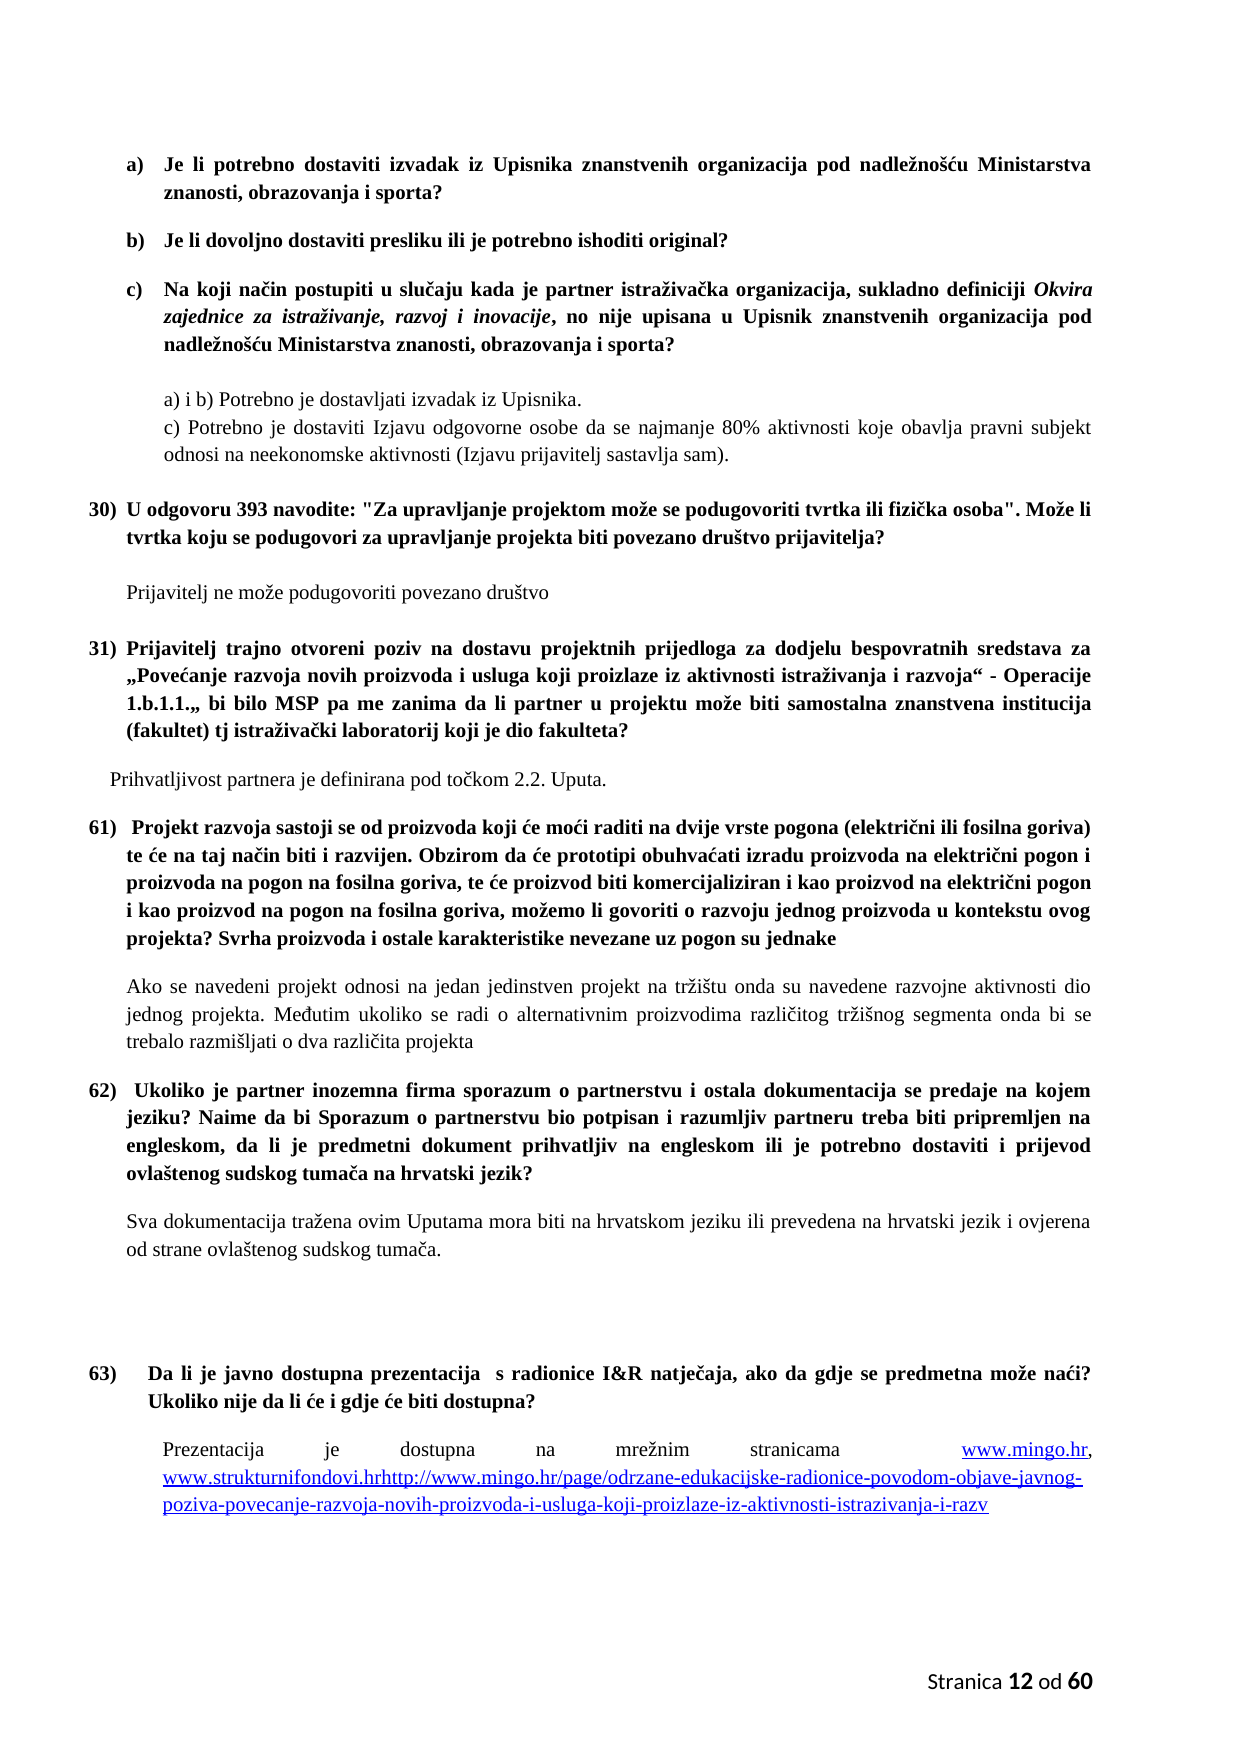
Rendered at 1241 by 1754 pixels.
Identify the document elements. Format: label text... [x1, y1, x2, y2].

text Prihvatljivost partnera je definirana pod točkom 2.2. Uputa. [89, 767, 1093, 791]
list a) i b) Potrebno je dostavljati izvadak iz Upisnika. [164, 387, 1093, 411]
list Je li potrebno dostaviti izvadak iz Upisnika znanstvenih organizacija pod nadležnošću Ministarstva znanosti, obrazovanja i sporta? [126, 152, 1093, 204]
list c) Potrebno je dostaviti Izjavu odgovorne osobe da se najmanje 80% aktivnosti koje obavlja pravni subjekt odnosi na neekonomske aktivnosti (Izjavu prijavitelj sastavlja sam). [164, 414, 1093, 466]
text Sva dokumentacija tražena ovim Uputama mora biti na hrvatskom jeziku ili prevedena na hrvatski jezik i ovjerena od strane ovlaštenog sudskog tumača. [126, 1209, 1093, 1261]
list Da li je javno dostupna prezentacija s radionice I&R natječaja, ako da gdje se predmetna može naći? Ukoliko nije da li će i gdje će biti dostupna? [89, 1361, 1093, 1413]
list Projekt razvoja sastoji se od proizvoda koji će moći raditi na dvije vrste pogona (električni ili fosilna goriva) te će na taj način biti i razvijen. Obzirom da će prototipi obuhvaćati izradu proizvoda na električni pogon i proizvoda na pogon na fosilna goriva, te će proizvod biti komercijaliziran i kao proizvod na električni pogon i kao proizvod na pogon na fosilna goriva, možemo li govoriti o razvoju jednog proizvoda u kontekstu ovog projekta? Svrha proizvoda i ostale karakteristike nevezane uz pogon su jednake [89, 815, 1093, 949]
text Ako se navedeni projekt odnosi na jedan jedinstven projekt na tržištu onda su navedene razvojne aktivnosti dio jednog projekta. Međutim ukoliko se radi o alternativnim proizvodima različitog tržišnog segmenta onda bi se trebalo razmišljati o dva različita projekta [126, 974, 1093, 1053]
text Prezentacija je dostupna na mrežnim stranicama www.mingo.hr, www.strukturnifondovi.hrhttp://www.mingo.hr/page/odrzane-edukacijske-radionice-povodom-objave-javnog-poziva-povecanje-razvoja-novih-proizvoda-i-usluga-koji-proizlaze-iz-aktivnosti-istrazivanja-i-razv [162, 1437, 1093, 1516]
list U odgovoru 393 navodite: "Za upravljanje projektom može se podugovoriti tvrtka ili fizička osoba". Može li tvrtka koju se podugovori za upravljanje projekta biti povezano društvo prijavitelja? [89, 497, 1093, 549]
list Prijavitelj trajno otvoreni poziv na dostavu projektnih prijedloga za dodjelu bespovratnih sredstava za „Povećanje razvoja novih proizvoda i usluga koji proizlaze iz aktivnosti istraživanja i razvoja“ - Operacije 1.b.1.1.„ bi bilo MSP pa me zanima da li partner u projektu može biti samostalna znanstvena institucija (fakultet) tj istraživački laboratorij koji je dio fakulteta? [89, 635, 1093, 742]
list Na koji način postupiti u slučaju kada je partner istraživačka organizacija, sukladno definiciji Okvira zajednice za istraživanje, razvoj i inovacije, no nije upisana u Upisnik znanstvenih organizacija pod nadležnošću Ministarstva znanosti, obrazovanja i sporta? [126, 277, 1093, 356]
list Ukoliko je partner inozemna firma sporazum o partnerstvu i ostala dokumentacija se predaje na kojem jeziku? Naime da bi Sporazum o partnerstvu bio potpisan i razumljiv partneru treba biti pripremljen na engleskom, da li je predmetni dokument prihvatljiv na engleskom ili je potrebno dostaviti i prijevod ovlaštenog sudskog tumača na hrvatski jezik? [89, 1078, 1093, 1184]
list Prijavitelj ne može podugovoriti povezano društvo [126, 580, 1093, 604]
list Je li dovoljno dostaviti presliku ili je potrebno ishoditi original? [126, 228, 1093, 252]
